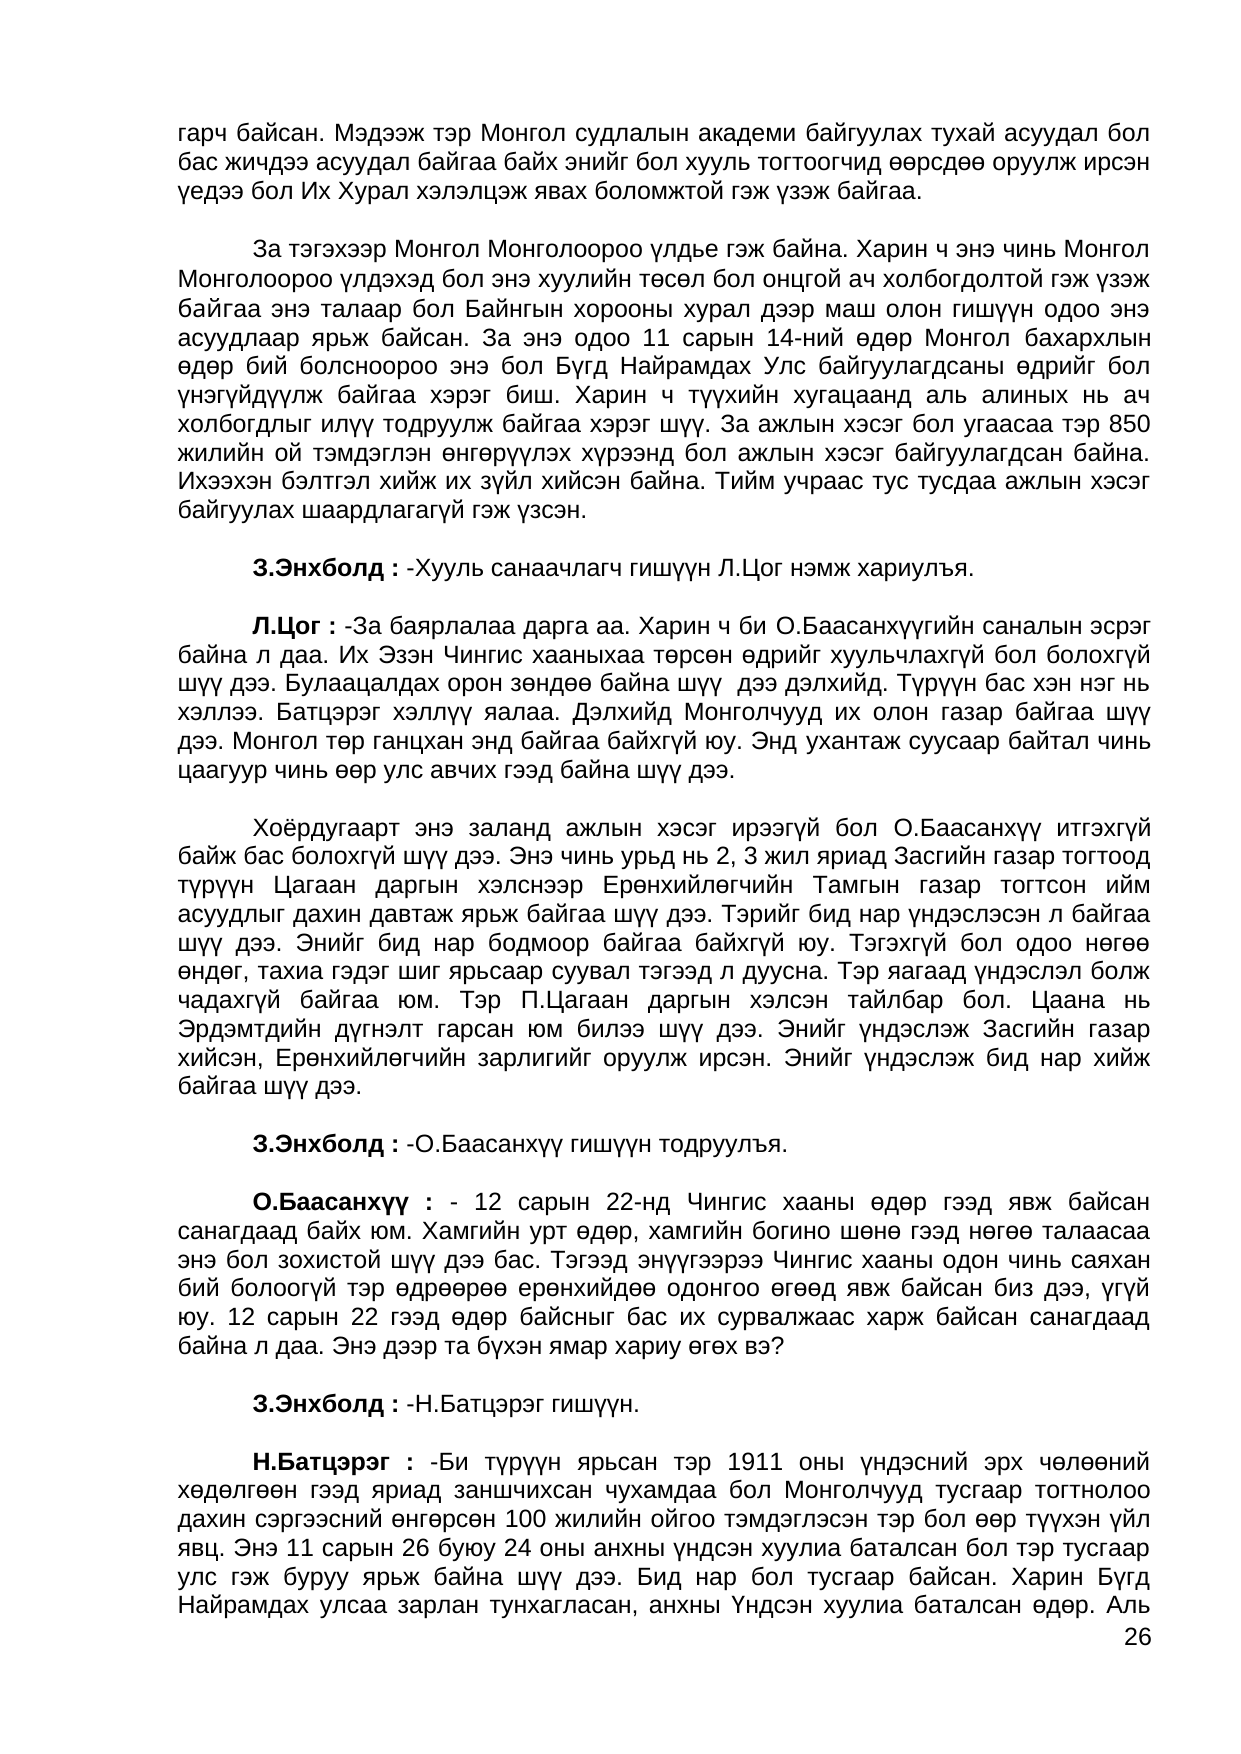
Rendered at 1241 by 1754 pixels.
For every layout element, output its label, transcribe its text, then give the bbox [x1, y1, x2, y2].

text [177, 1447, 1152, 1619]
text Л.Цог : -За баярлалаа дарга аа. Харин ч би О.Баасанхүүгийн саналын эсрэг байна л даа. Их Эзэн Чингис хааныхаа төрсөн өдрийг хуульчлахгүй бол болохгүй шүү дээ. Булаацалдах орон зөндөө байна шүү дээ дэлхийд. Түрүүн бас хэн нэг нь хэллээ. Батцэрэг хэллүү яалаа. Дэлхийд Монголчууд их олон газар байгаа шүү дээ. Монгол төр ганцхан энд байгаа байхгүй юу. Энд ухантаж суусаар байтал чинь цаагуур чинь өөр улс авчих гээд байна шүү дээ. [177, 611, 1152, 783]
text Хоёрдугаарт энэ заланд ажлын хэсэг ирээгүй бол О.Баасанхүү итгэхгүй байж бас болохгүй шүү дээ. Энэ чинь урьд нь 2, 3 жил яриад Засгийн газар тогтоод түрүүн Цагаан даргын хэлснээр Ерөнхийлөгчийн Тамгын газар тогтсон ийм асуудлыг дахин давтаж ярьж байгаа шүү дээ. Тэрийг бид нар үндэслэсэн л байгаа шүү дээ. Энийг бид нар бодмоор байгаа байхгүй юу. Тэгэхгүй бол одоо нөгөө өндөг, тахиа гэдэг шиг ярьсаар суувал тэгээд л дуусна. Тэр яагаад үндэслэл болж чадахгүй байгаа юм. Тэр П.Цагаан даргын хэлсэн тайлбар бол. Цаана нь Эрдэмтдийн дүгнэлт гарсан юм билээ шүү дээ. Энийг үндэслэж Засгийн газар хийсэн, Ерөнхийлөгчийн зарлигийг оруулж ирсэн. Энийг үндэслэж бид нар хийж байгаа шүү дээ. [177, 812, 1152, 1100]
text З.Энхболд : -Н.Батцэрэг гишүүн. [177, 1389, 1152, 1417]
text З.Энхболд : -Хууль санаачлагч гишүүн Л.Цог нэмж хариулъя. [177, 553, 1152, 582]
text За тэгэхээр Монгол Монголоороо үлдье гэж байна. Харин ч энэ чинь Монгол Монголоороо үлдэхэд бол энэ хуулийн төсөл бол онцгой ач холбогдолтой гэж үзэж байгаа энэ талаар бол Байнгын хорооны хурал дээр маш олон гишүүн одоо энэ асуудлаар ярьж байсан. За энэ одоо 11 сарын 14-ний өдөр Монгол бахархлын өдөр бий болсноороо энэ бол Бүгд Найрамдах Улс байгуулагдсаны өдрийг бол үнэгүйдүүлж байгаа хэрэг биш. Харин ч түүхийн хугацаанд аль алиных нь ач холбогдлыг илүү тодруулж байгаа хэрэг шүү. За ажлын хэсэг бол угаасаа тэр 850 жилийн ой тэмдэглэн өнгөрүүлэх хүрээнд бол ажлын хэсэг байгуулагдсан байна. Ихээхэн бэлтгэл хийж их зүйл хийсэн байна. Тийм учраас тус тусдаа ажлын хэсэг байгуулах шаардлагагүй гэж үзсэн. [177, 233, 1152, 524]
text З.Энхболд : -О.Баасанхүү гишүүн тодруулъя. [177, 1129, 1152, 1158]
text О.Баасанхүү : - 12 сарын 22-нд Чингис хааны өдөр гээд явж байсан санагдаад байх юм. Хамгийн урт өдөр, хамгийн богино шөнө гээд нөгөө талаасаа энэ бол зохистой шүү дээ бас. Тэгээд энүүгээрээ Чингис хааны одон чинь саяхан бий болоогүй тэр өдрөөрөө ерөнхийдөө одонгоо өгөөд явж байсан биз дээ, үгүй юу. 12 сарын 22 гээд өдөр байсныг бас их сурвалжаас харж байсан санагдаад байна л даа. Энэ дээр та бүхэн ямар хариу өгөх вэ? [177, 1187, 1152, 1359]
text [177, 118, 1152, 204]
